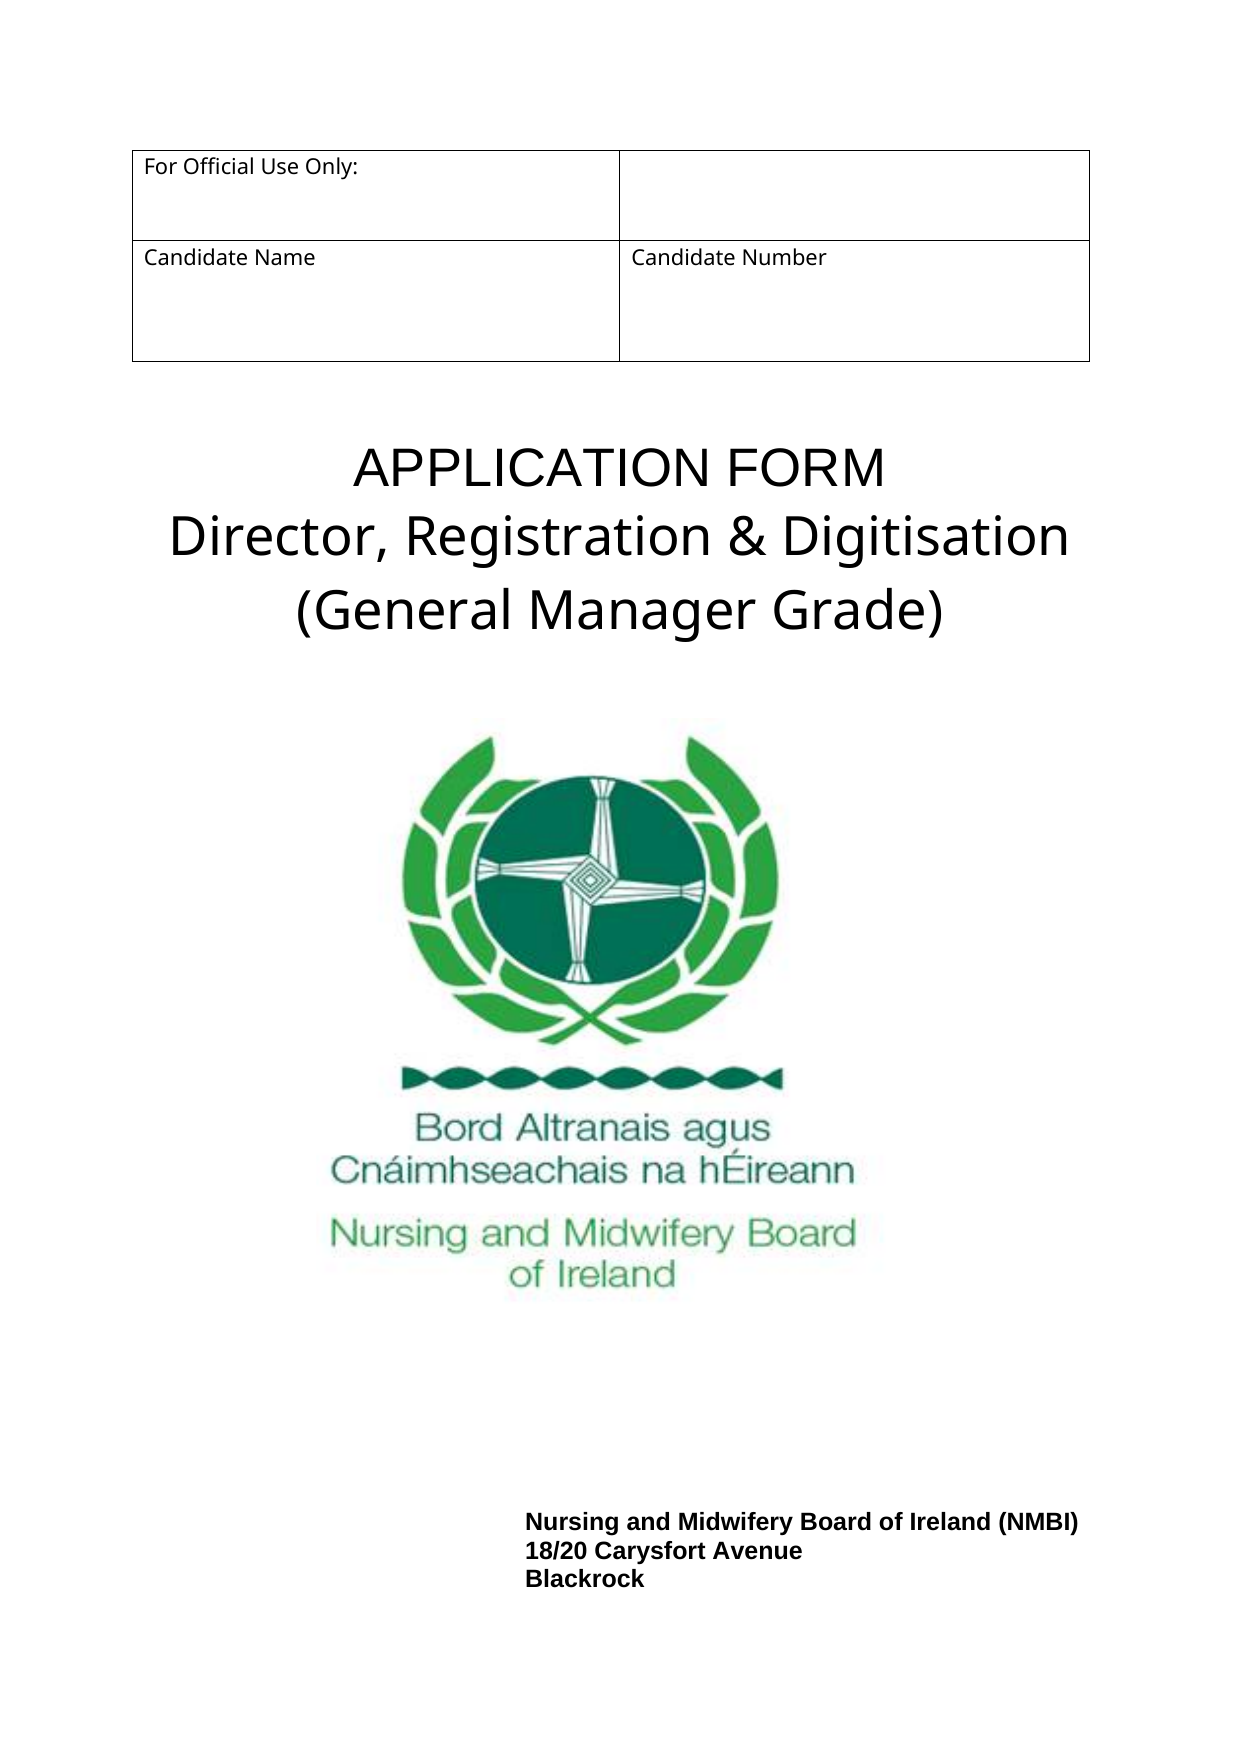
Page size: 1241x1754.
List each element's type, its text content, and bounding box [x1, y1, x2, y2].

text (General Manager Grade) [150, 571, 1090, 645]
table_cell Candidate Name [133, 241, 619, 361]
text 18/20 Carysfort Avenue [450, 1536, 1090, 1564]
table_header [620, 151, 1089, 240]
text APPLICATION FORM [150, 435, 1090, 498]
table_header For Official Use Only: [133, 151, 619, 240]
text Director, Registration & Digitisation [150, 498, 1090, 571]
subtitle Nursing and Midwifery Board of Ireland (NMBI) [150, 1507, 1090, 1536]
text Blackrock [450, 1564, 1090, 1593]
picture [316, 718, 924, 1393]
table_cell Candidate Number [620, 241, 1089, 361]
